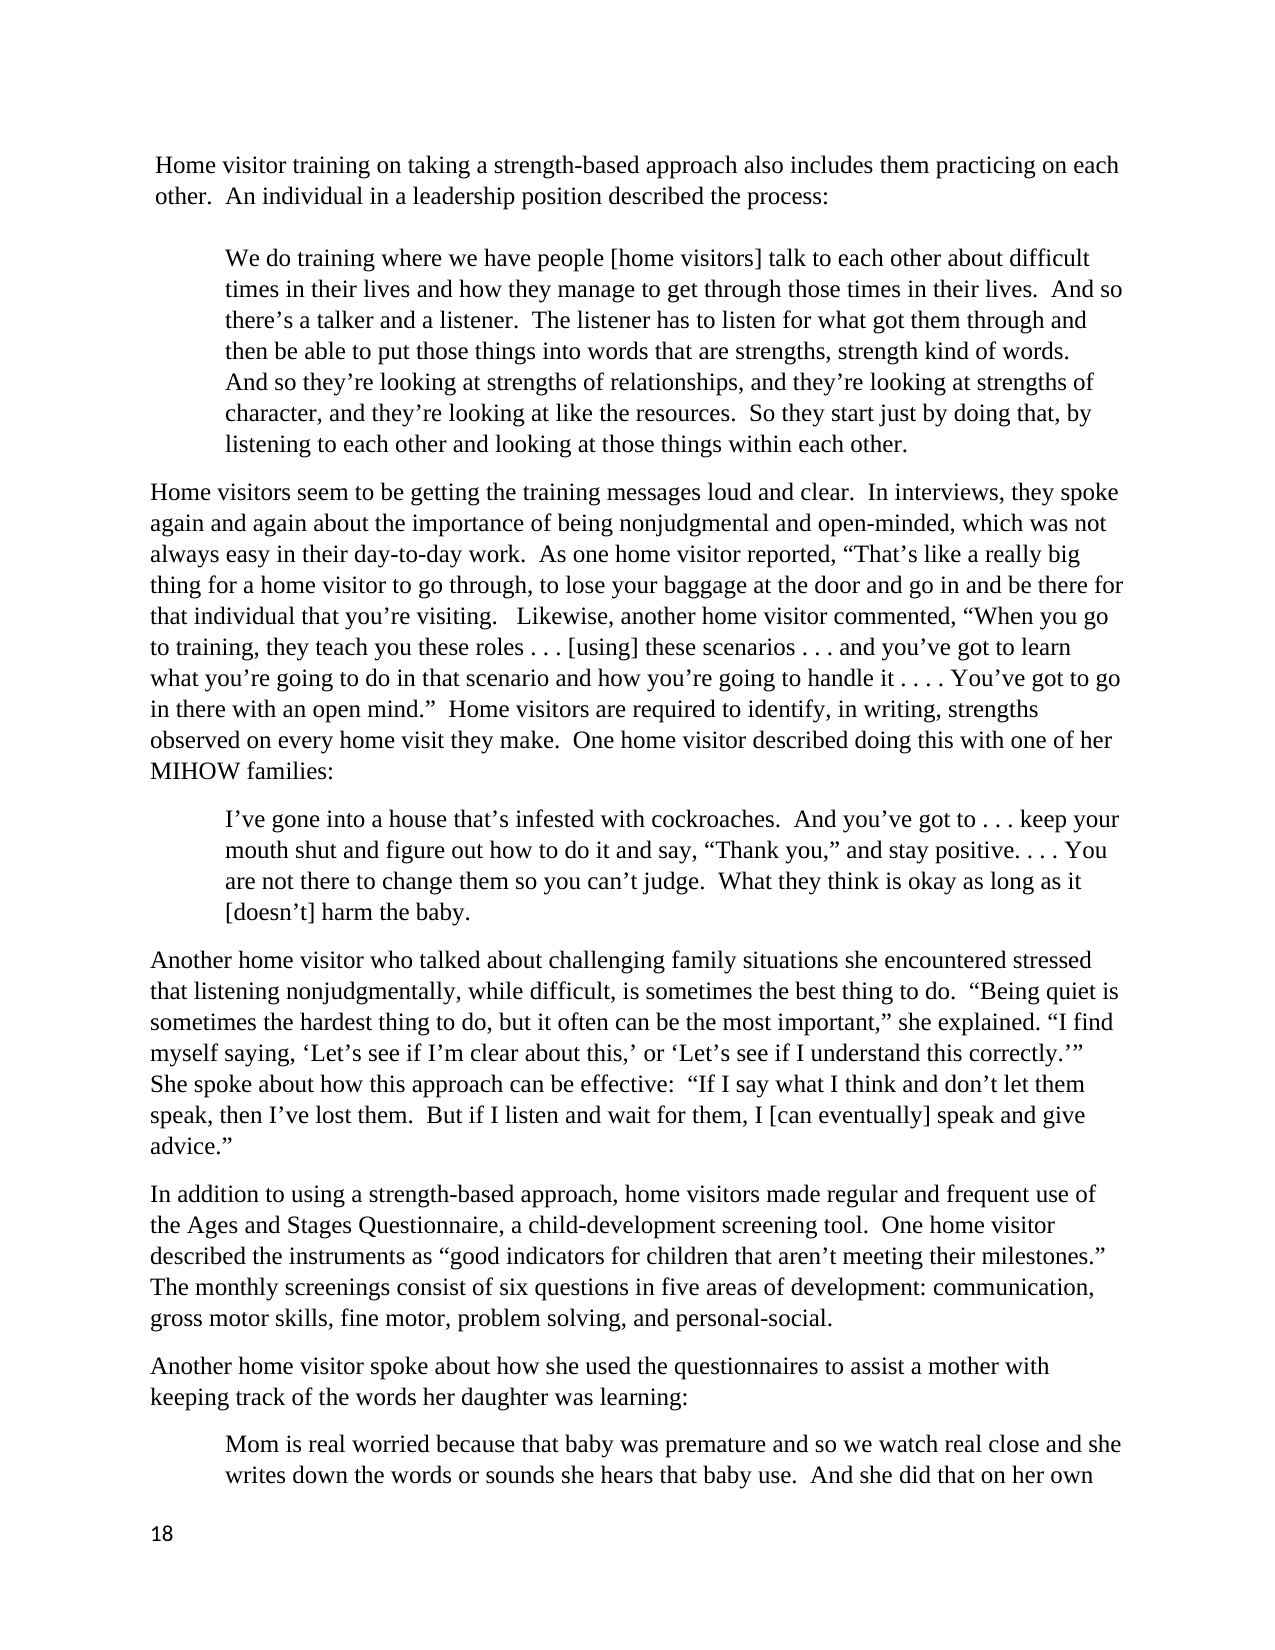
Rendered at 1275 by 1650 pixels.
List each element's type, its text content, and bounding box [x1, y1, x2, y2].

text I’ve gone into a house that’s infested with cockroaches. And you’ve got to . . . keep your mouth shut and figure out how to do it and say, “Thank you,” and stay positive. . . . You are not there to change them so you can’t judge. What they think is okay as long as it [doesn’t] harm the baby. [225, 804, 1125, 926]
list We do training where we have people [home visitors] talk to each other about difficult times in their lives and how they manage to get through those times in their lives. And so there’s a talker and a listener. The listener has to listen for what got them through and then be able to put those things into words that are strengths, strength kind of words. And so they’re looking at strengths of relationships, and they’re looking at strengths of character, and they’re looking at like the resources. So they start just by doing that, by listening to each other and looking at those things within each other. [225, 243, 1125, 458]
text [225, 1429, 1125, 1489]
text Another home visitor spoke about how she used the questionnaires to assist a mother with keeping track of the words her daughter was learning: [150, 1351, 1125, 1411]
list Home visitor training on taking a strength-based approach also includes them practicing on each other. An individual in a leadership position described the process: [155, 150, 1125, 210]
text Another home visitor who talked about challenging family situations she encountered stressed that listening nonjudgmentally, while difficult, is sometimes the best thing to do. “Being quiet is sometimes the hardest thing to do, but it often can be the most important,” she explained. “I find myself saying, ‘Let’s see if I’m clear about this,’ or ‘Let’s see if I understand this correctly.’” She spoke about how this approach can be effective: “If I say what I think and don’t let them speak, then I’ve lost them. But if I listen and wait for them, I [can eventually] speak and give advice.” [150, 945, 1125, 1160]
text Home visitors seem to be getting the training messages loud and clear. In interviews, they spoke again and again about the importance of being nonjudgmental and open-minded, which was not always easy in their day-to-day work. As one home visitor reported, “That’s like a really big thing for a home visitor to go through, to lose your baggage at the door and go in and be there for that individual that you’re visiting. Likewise, another home visitor commented, “When you go to training, they teach you these roles . . . [using] these scenarios . . . and you’ve got to learn what you’re going to do in that scenario and how you’re going to handle it . . . . You’ve got to go in there with an open mind.” Home visitors are required to identify, in writing, strengths observed on every home visit they make. One home visitor described doing this with one of her MIHOW families: [150, 477, 1125, 785]
text In addition to using a strength-based approach, home visitors made regular and frequent use of the Ages and Stages Questionnaire, a child-development screening tool. One home visitor described the instruments as “good indicators for children that aren’t meeting their milestones.” The monthly screenings consist of six questions in five areas of development: communication, gross motor skills, fine motor, problem solving, and personal-social. [150, 1179, 1125, 1332]
